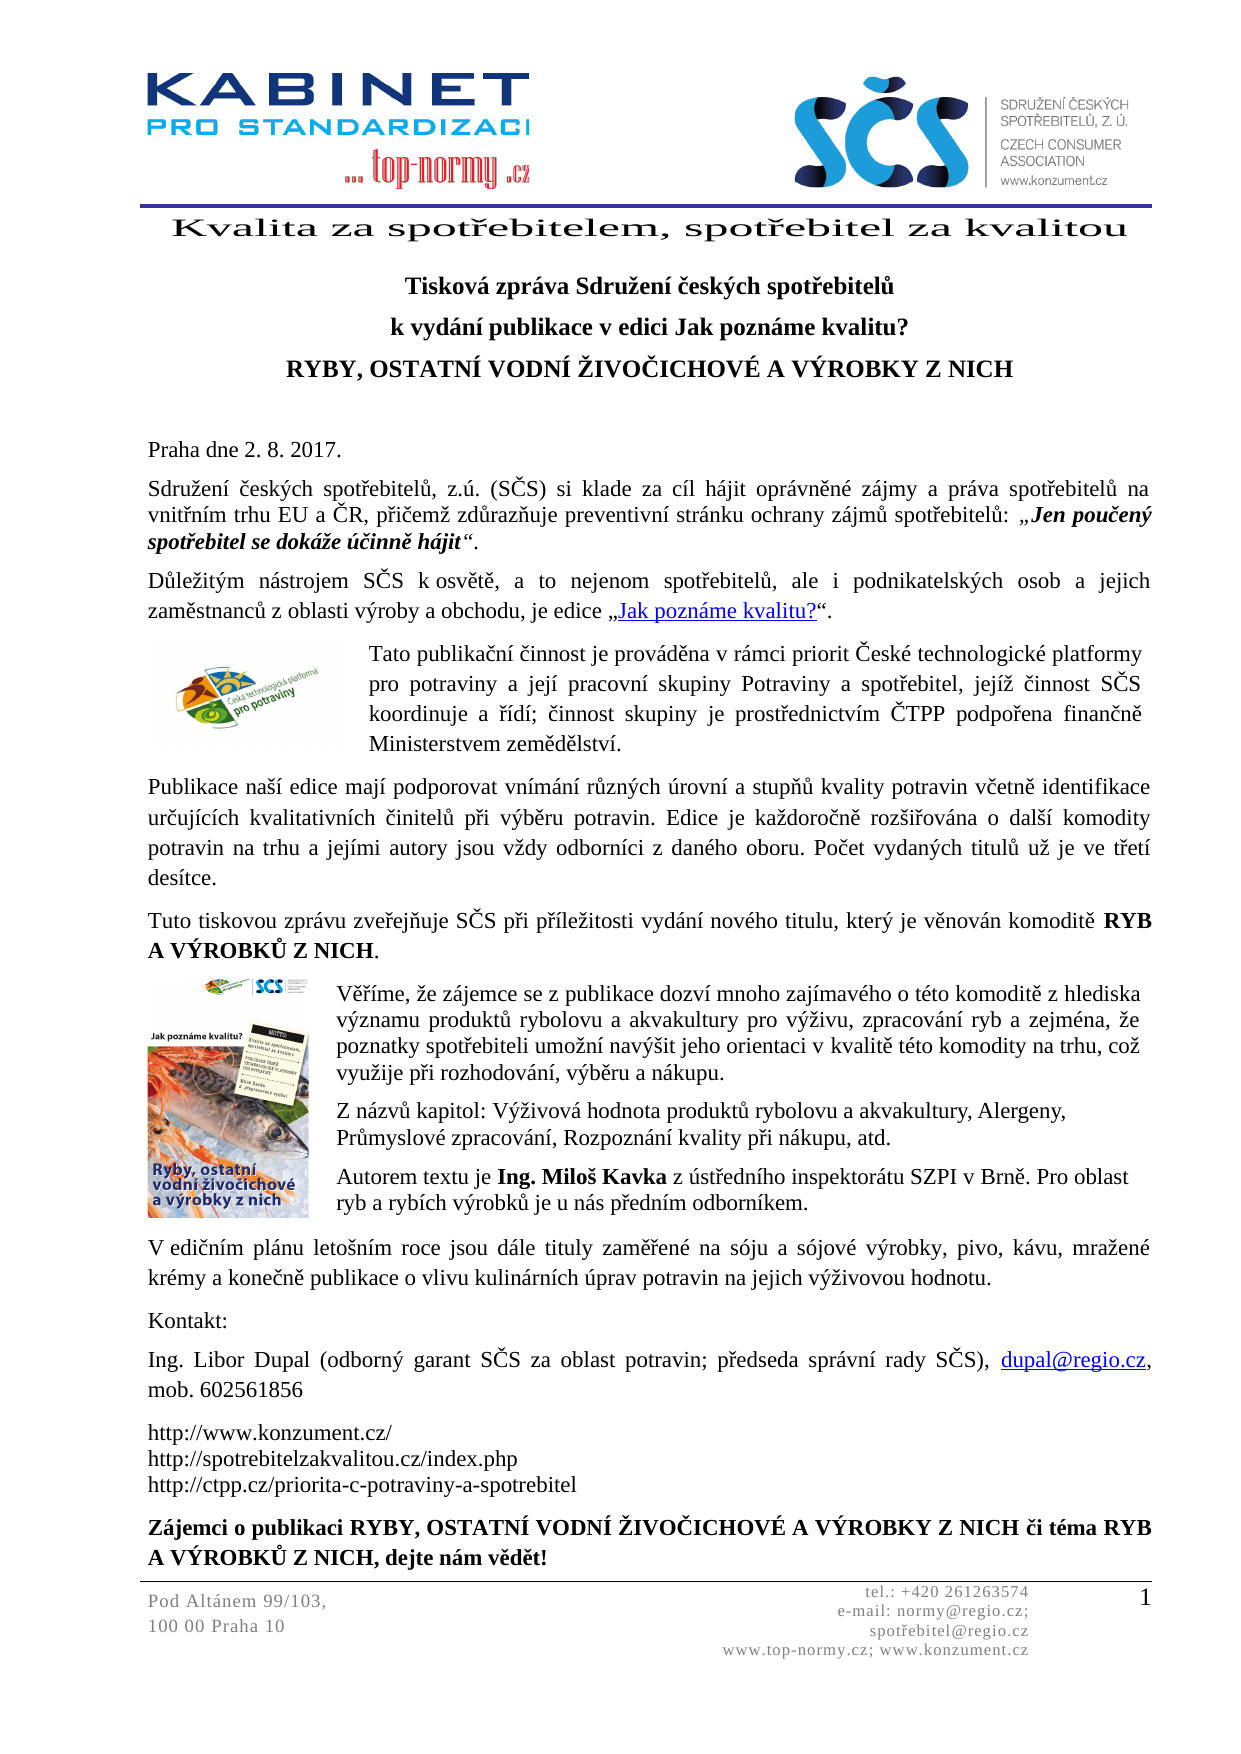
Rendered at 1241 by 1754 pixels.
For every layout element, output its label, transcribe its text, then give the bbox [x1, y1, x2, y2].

text V edičním plánu letošním roce jsou dále tituly zaměřené na sóju a sójové výrobky, pivo, kávu, mražené krémy a konečně publikace o vlivu kulinárních úprav potravin na jejich výživovou hodnotu. [148, 1234, 1152, 1291]
picture [147, 73, 530, 189]
text Zájemci o publikaci RYBY, OSTATNÍ VODNÍ ŽIVOČICHOVÉ A VÝROBKY Z NICH či téma RYB A VÝROBKŮ Z NICH, dejte nám vědět! [148, 1514, 1152, 1571]
text http://ctpp.cz/priorita-c-potraviny-a-spotrebitel [148, 1471, 1152, 1498]
text Tisková zpráva Sdružení českých spotřebitelů [148, 271, 1152, 300]
text k vydání publikace v edici Jak poznáme kvalitu? [148, 312, 1152, 341]
table_header Věříme, že zájemce se z publikace dozví mnoho zajímavého o této komoditě z hlediska významu produktů rybolovu a akvakultury pro výživu, zpracování ryb a zejména, že poznatky spotřebiteli umožní navýšit jeho orientaci v kvalitě této komodity na trhu, což využije při rozhodování, výběru a nákupu. Z názvů kapitol: Výživová hodnota produktů rybolovu a akvakultury, Alergeny, Průmyslové zpracování, Rozpoznání kvality při nákupu, atd. Autorem textu je Ing. Miloš Kavka z ústředního inspektorátu SZPI v Brně. Pro oblast ryb a rybích výrobků je u nás předním odborníkem. [325, 980, 1152, 1234]
table_header [136, 640, 357, 773]
text http://spotrebitelzakvalitou.cz/index.php [148, 1445, 1152, 1471]
picture [147, 979, 309, 1218]
table_header [136, 980, 325, 1234]
picture [260, 979, 267, 985]
text Ing. Libor Dupal (odborný garant SČS za oblast potravin; předseda správní rady SČS), dupal@regio.cz, mob. 602561856 [148, 1346, 1152, 1402]
table_header Tato publikační činnost je prováděna v rámci priorit České technologické platformy pro potraviny a její pracovní skupiny Potraviny a spotřebitel, jejíž činnost SČS koordinuje a řídí; činnost skupiny je prostřednictvím ČTPP podpořena finančně Ministerstvem zemědělství. [357, 640, 1154, 773]
text RYBY, OSTATNÍ VODNÍ ŽIVOČICHOVÉ A VÝROBKY Z NICH [148, 354, 1152, 382]
picture [786, 73, 1138, 190]
text Sdružení českých spotřebitelů, z.ú. (SČS) si klade za cíl hájit oprávněné zájmy a práva spotřebitelů na vnitřním trhu EU a ČR, přičemž zdůrazňuje preventivní stránku ochrany zájmů spotřebitelů: „Jen poučený spotřebitel se dokáže účinně hájit“. [148, 475, 1152, 554]
text Tuto tiskovou zprávu zveřejňuje SČS při příležitosti vydání nového titulu, který je věnován komoditě RYB A VÝROBKŮ Z NICH. [148, 907, 1152, 963]
text http://www.konzument.cz/ [148, 1419, 1152, 1445]
text Důležitým nástrojem SČS k osvětě, a to nejenom spotřebitelů, ale i podnikatelských osob a jejich zaměstnanců z oblasti výroby a obchodu, je edice „Jak poznáme kvalitu?“. [148, 567, 1152, 623]
text Kontakt: [133, 1307, 1093, 1333]
text Praha dne 2. 8. 2017. [148, 436, 1152, 463]
picture [147, 639, 347, 750]
text Kvalita za spotřebitelem, spotřebitel za kvalitou [148, 213, 1152, 242]
text Publikace naší edice mají podporovat vnímání různých úrovní a stupňů kvality potravin včetně identifikace určujících kvalitativních činitelů při výběru potravin. Edice je každoročně rozšiřována o další komodity potravin na trhu a jejími autory jsou vždy odborníci z daného oboru. Počet vydaných titulů už je ve třetí desítce. [148, 773, 1152, 890]
